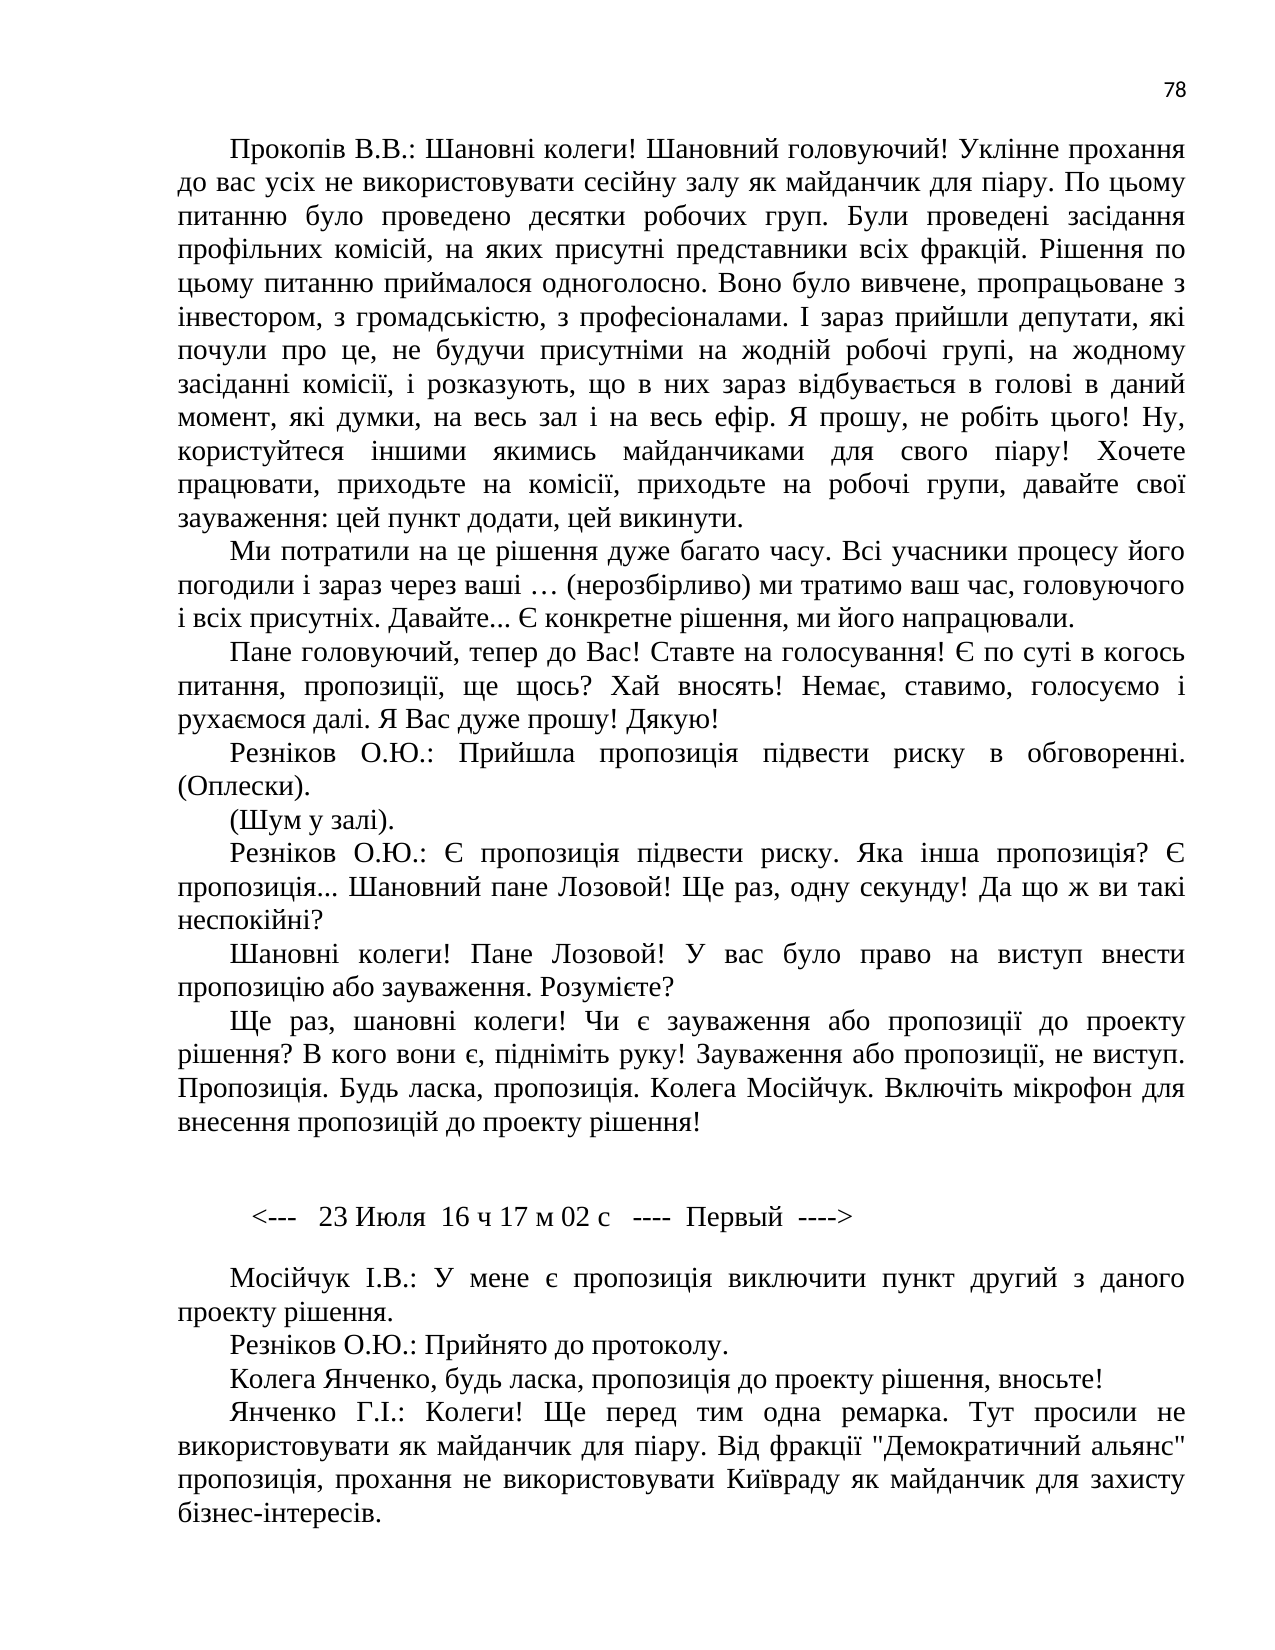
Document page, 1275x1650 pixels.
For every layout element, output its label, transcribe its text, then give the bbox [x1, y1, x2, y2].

text Янченко Г.І.: Колеги! Ще перед тим одна ремарка. Тут просили не використовувати як майданчик для піару. Від фракції "Демократичний альянс" пропозиція, прохання не використовувати Київраду як майданчик для захисту бізнес-інтересів. [177, 1394, 1186, 1529]
text Прокопів В.В.: Шановні колеги! Шановний головуючий! Уклінне прохання до вас усіх не використовувати сесійну залу як майданчик для піару. По цьому питанню було проведено десятки робочих груп. Були проведені засідання профільних комісій, на яких присутні представники всіх фракцій. Рішення по цьому питанню приймалося одноголосно. Воно було вивчене, пропрацьоване з інвестором, з громадськістю, з професіоналами. І зараз прийшли депутати, які почули про це, не будучи присутніми на жодній робочі групі, на жодному засіданні комісії, і розказують, що в них зараз відбувається в голові в даний момент, які думки, на весь зал і на весь ефір. Я прошу, не робіть цього! Ну, користуйтеся іншими якимись майданчиками для свого піару! Хочете працювати, приходьте на комісії, приходьте на робочі групи, давайте свої зауваження: цей пункт додати, цей викинути. [177, 131, 1186, 533]
text Резніков О.Ю.: Прийнято до протоколу. [177, 1327, 1186, 1361]
text Мосійчук І.В.: У мене є пропозиція виключити пункт другий з даного проекту рішення. [177, 1260, 1186, 1327]
text (Шум у залі). [177, 802, 1186, 835]
text Резніков О.Ю.: Прийшла пропозиція підвести риску в обговоренні. (Оплески). [177, 735, 1186, 802]
text <--- 23 Июля 16 ч 17 м 02 с ---- Первый ----> [177, 1199, 1186, 1232]
text Колега Янченко, будь ласка, пропозиція до проекту рішення, вносьте! [177, 1361, 1186, 1394]
text Пане головуючий, тепер до Вас! Ставте на голосування! Є по суті в когось питання, пропозиції, ще щось? Хай вносять! Немає, ставимо, голосуємо і рухаємося далі. Я Вас дуже прошу! Дякую! [177, 634, 1186, 735]
text Шановні колеги! Пане Лозовой! У вас було право на виступ внести пропозицію або зауваження. Розумієте? [177, 936, 1186, 1003]
text Резніков О.Ю.: Є пропозиція підвести риску. Яка інша пропозиція? Є пропозиція... Шановний пане Лозовой! Ще раз, одну секунду! Да що ж ви такі неспокійні? [177, 835, 1186, 936]
text Ми потратили на це рішення дуже багато часу. Всі учасники процесу його погодили і зараз через ваші … (нерозбірливо) ми тратимо ваш час, головуючого і всіх присутніх. Давайте... Є конкретне рішення, ми його напрацювали. [177, 533, 1186, 634]
text Ще раз, шановні колеги! Чи є зауваження або пропозиції до проекту рішення? В кого вони є, підніміть руку! Зауваження або пропозиції, не виступ. Пропозиція. Будь ласка, пропозиція. Колега Мосійчук. Включіть мікрофон для внесення пропозицій до проекту рішення! [177, 1003, 1186, 1137]
